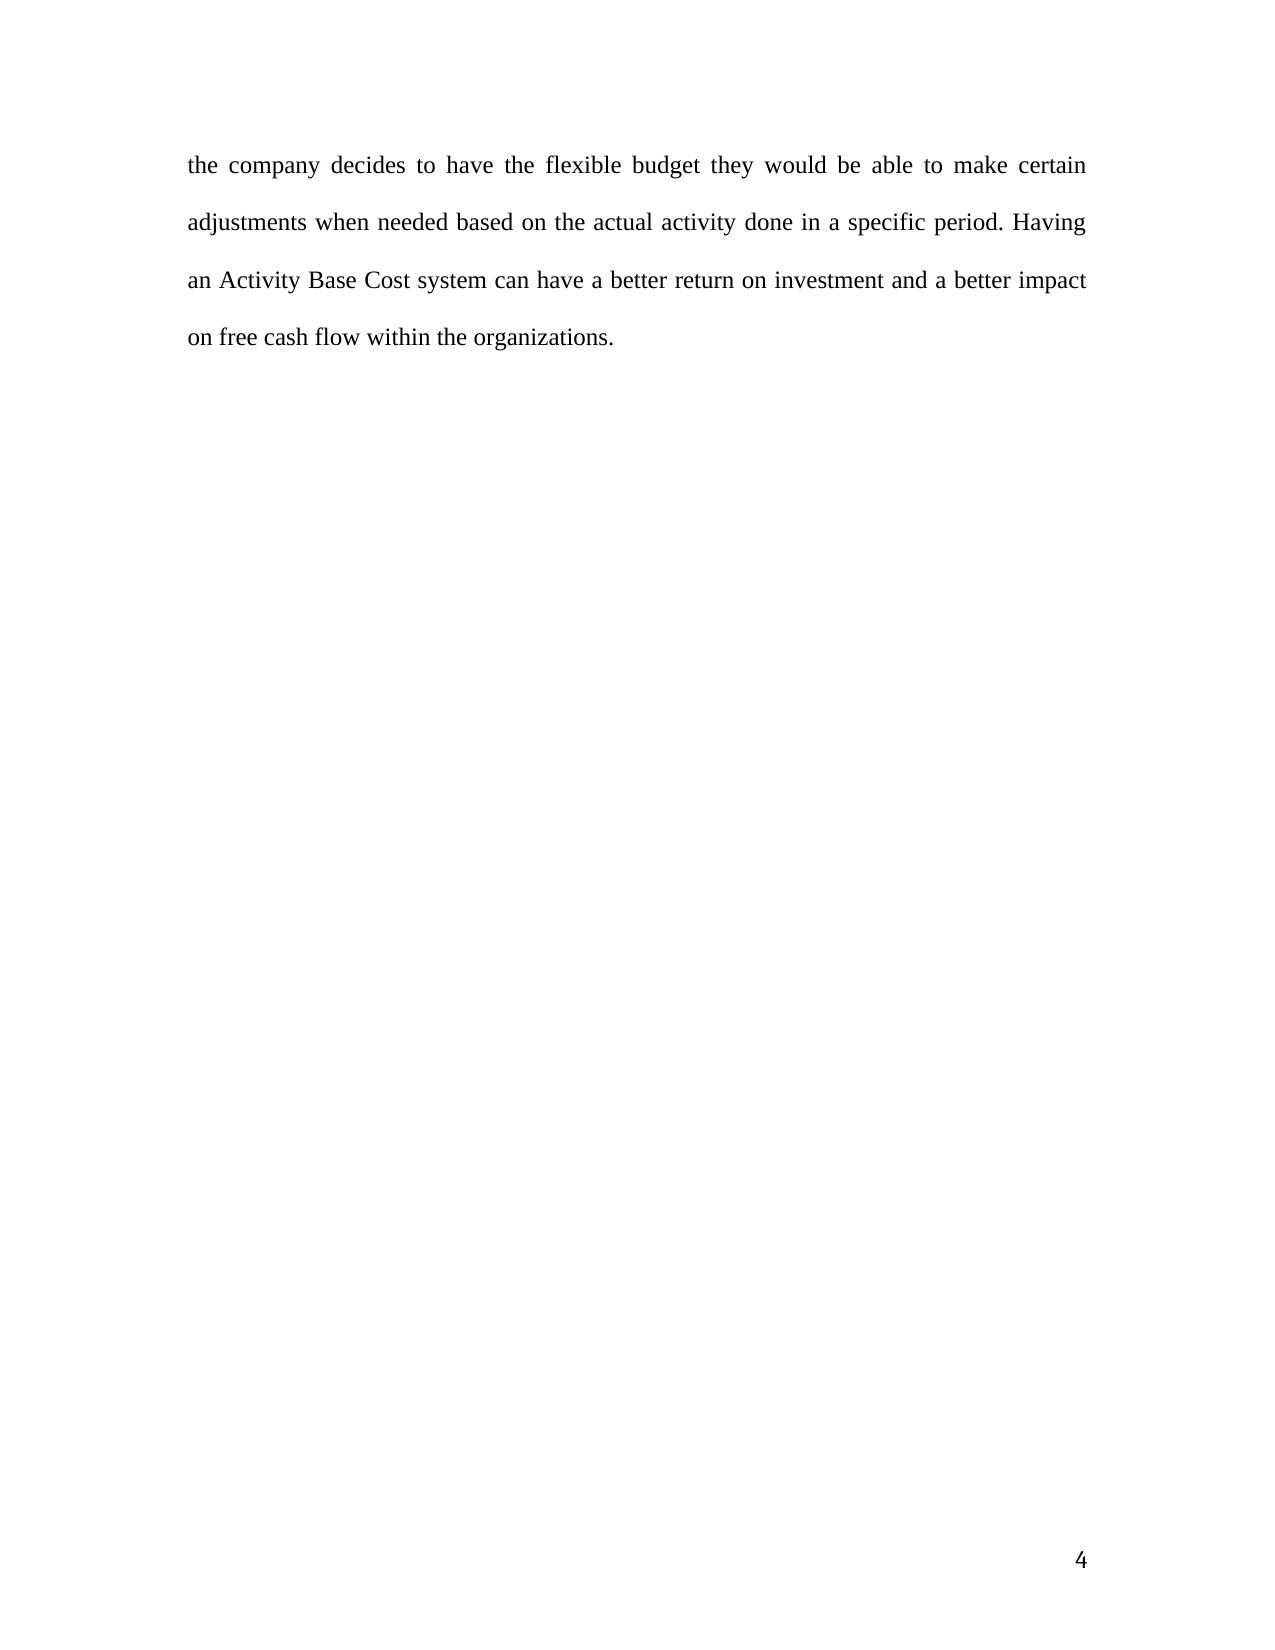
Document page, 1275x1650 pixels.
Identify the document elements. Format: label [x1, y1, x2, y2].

text [187, 150, 1087, 351]
